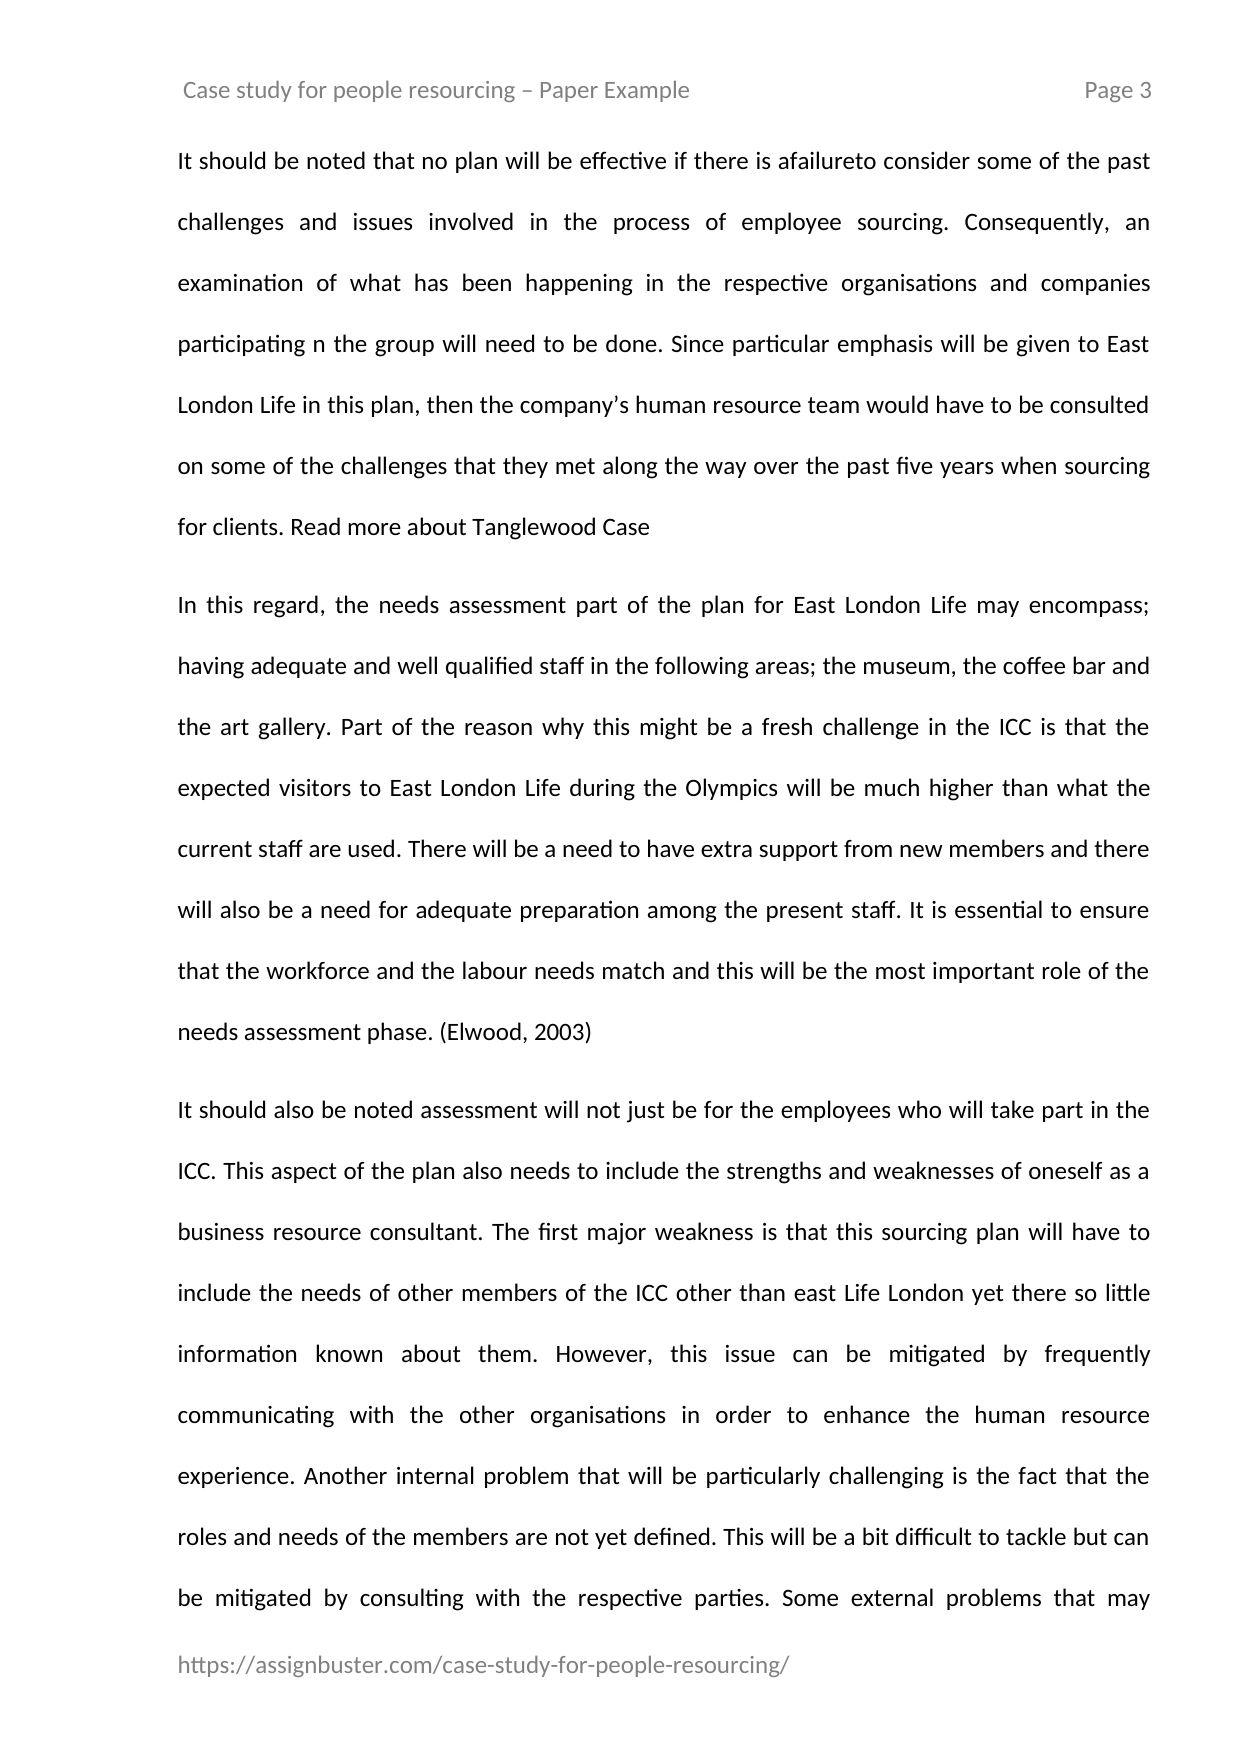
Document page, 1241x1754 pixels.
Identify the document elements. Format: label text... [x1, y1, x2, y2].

text In this regard, the needs assessment part of the plan for East London Life may encompass; having adequate and well qualified staff in the following areas; the museum, the coffee bar and the art gallery. Part of the reason why this might be a fresh challenge in the ICC is that the expected visitors to East London Life during the Olympics will be much higher than what the current staff are used. There will be a need to have extra support from new members and there will also be a need for adequate preparation among the present staff. It is essential to ensure that the workforce and the labour needs match and this will be the most important role of the needs assessment phase. (Elwood, 2003) [177, 589, 1152, 1047]
text It should be noted that no plan will be effective if there is afailureto consider some of the past challenges and issues involved in the process of employee sourcing. Consequently, an examination of what has been happening in the respective organisations and companies participating n the group will need to be done. Since particular emphasis will be given to East London Life in this plan, then the company’s human resource team would have to be consulted on some of the challenges that they met along the way over the past five years when sourcing for clients. Read more about Tanglewood Case [177, 145, 1152, 542]
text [177, 1094, 1152, 1613]
